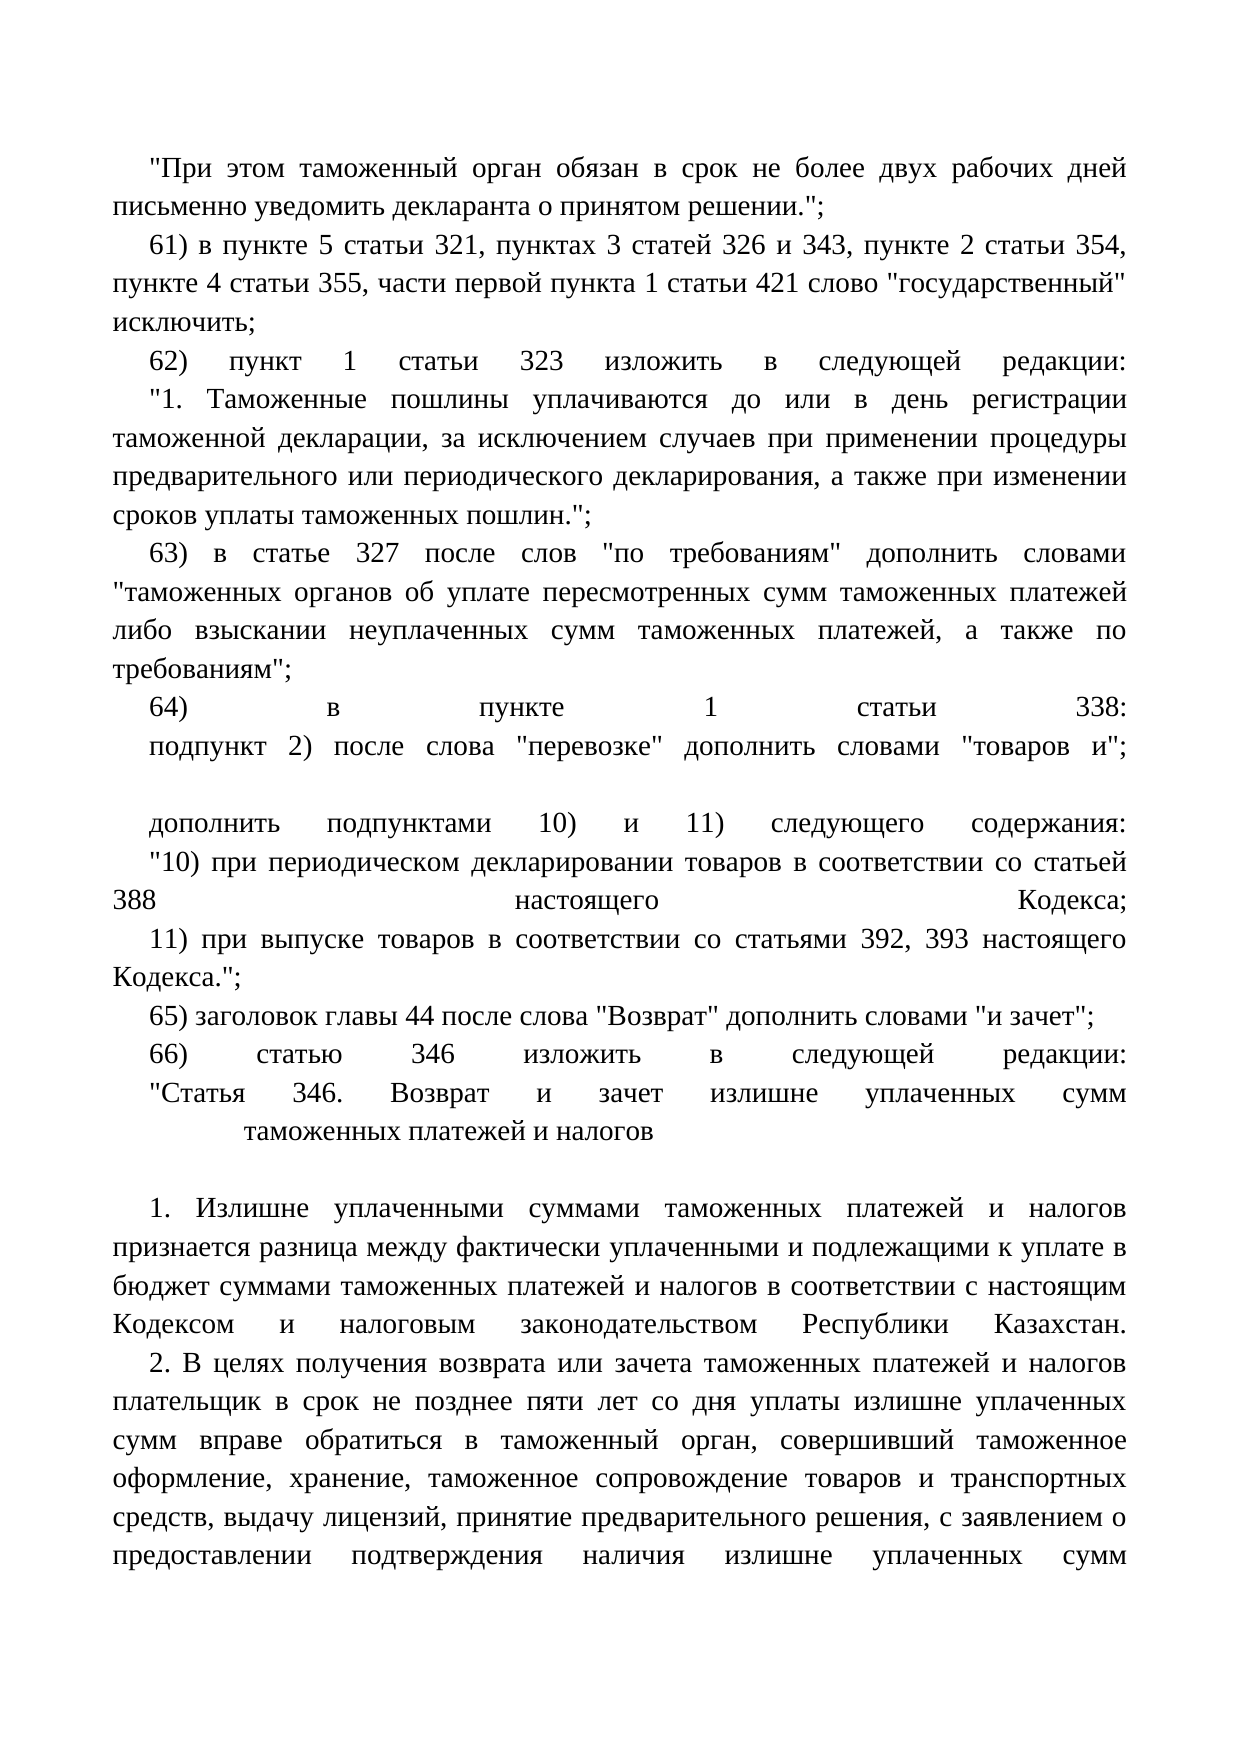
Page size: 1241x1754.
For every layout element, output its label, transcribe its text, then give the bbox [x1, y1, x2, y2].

text 62) пункт 1 статьи 323 изложить в следующей редакции: "1. Таможенные пошлины уплачиваются до или в день регистрации таможенной декларации, за исключением случаев при применении процедуры предварительного или периодического декларирования, а также при изменении сроков уплаты таможенных пошлин."; [112, 343, 1128, 530]
text 61) в пункте 5 статьи 321, пунктах 3 статей 326 и 343, пункте 2 статьи 354, пункте 4 статьи 355, части первой пункта 1 статьи 421 слово "государственный" исключить; [112, 227, 1128, 338]
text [112, 150, 1128, 222]
text 64) в пункте 1 статьи 338: подпункт 2) после слова "перевозке" дополнить словами "товаров и"; дополнить подпунктами 10) и 11) следующего содержания: "10) при периодическом декларировании товаров в соответствии со статьей 388 настоящего Кодекса; 11) при выпуске товаров в соответствии со статьями 392, 393 настоящего Кодекса."; [112, 689, 1128, 993]
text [112, 1152, 1128, 1571]
text 63) в статье 327 после слов "по требованиям" дополнить словами "таможенных органов об уплате пересмотренных сумм таможенных платежей либо взыскании неуплаченных сумм таможенных платежей, а также по требованиям"; [112, 535, 1128, 684]
text 65) заголовок главы 44 после слова "Возврат" дополнить словами "и зачет"; [112, 998, 1128, 1031]
text 66) статью 346 изложить в следующей редакции: "Статья 346. Возврат и зачет излишне уплаченных сумм таможенных платежей и налогов [112, 1036, 1128, 1147]
